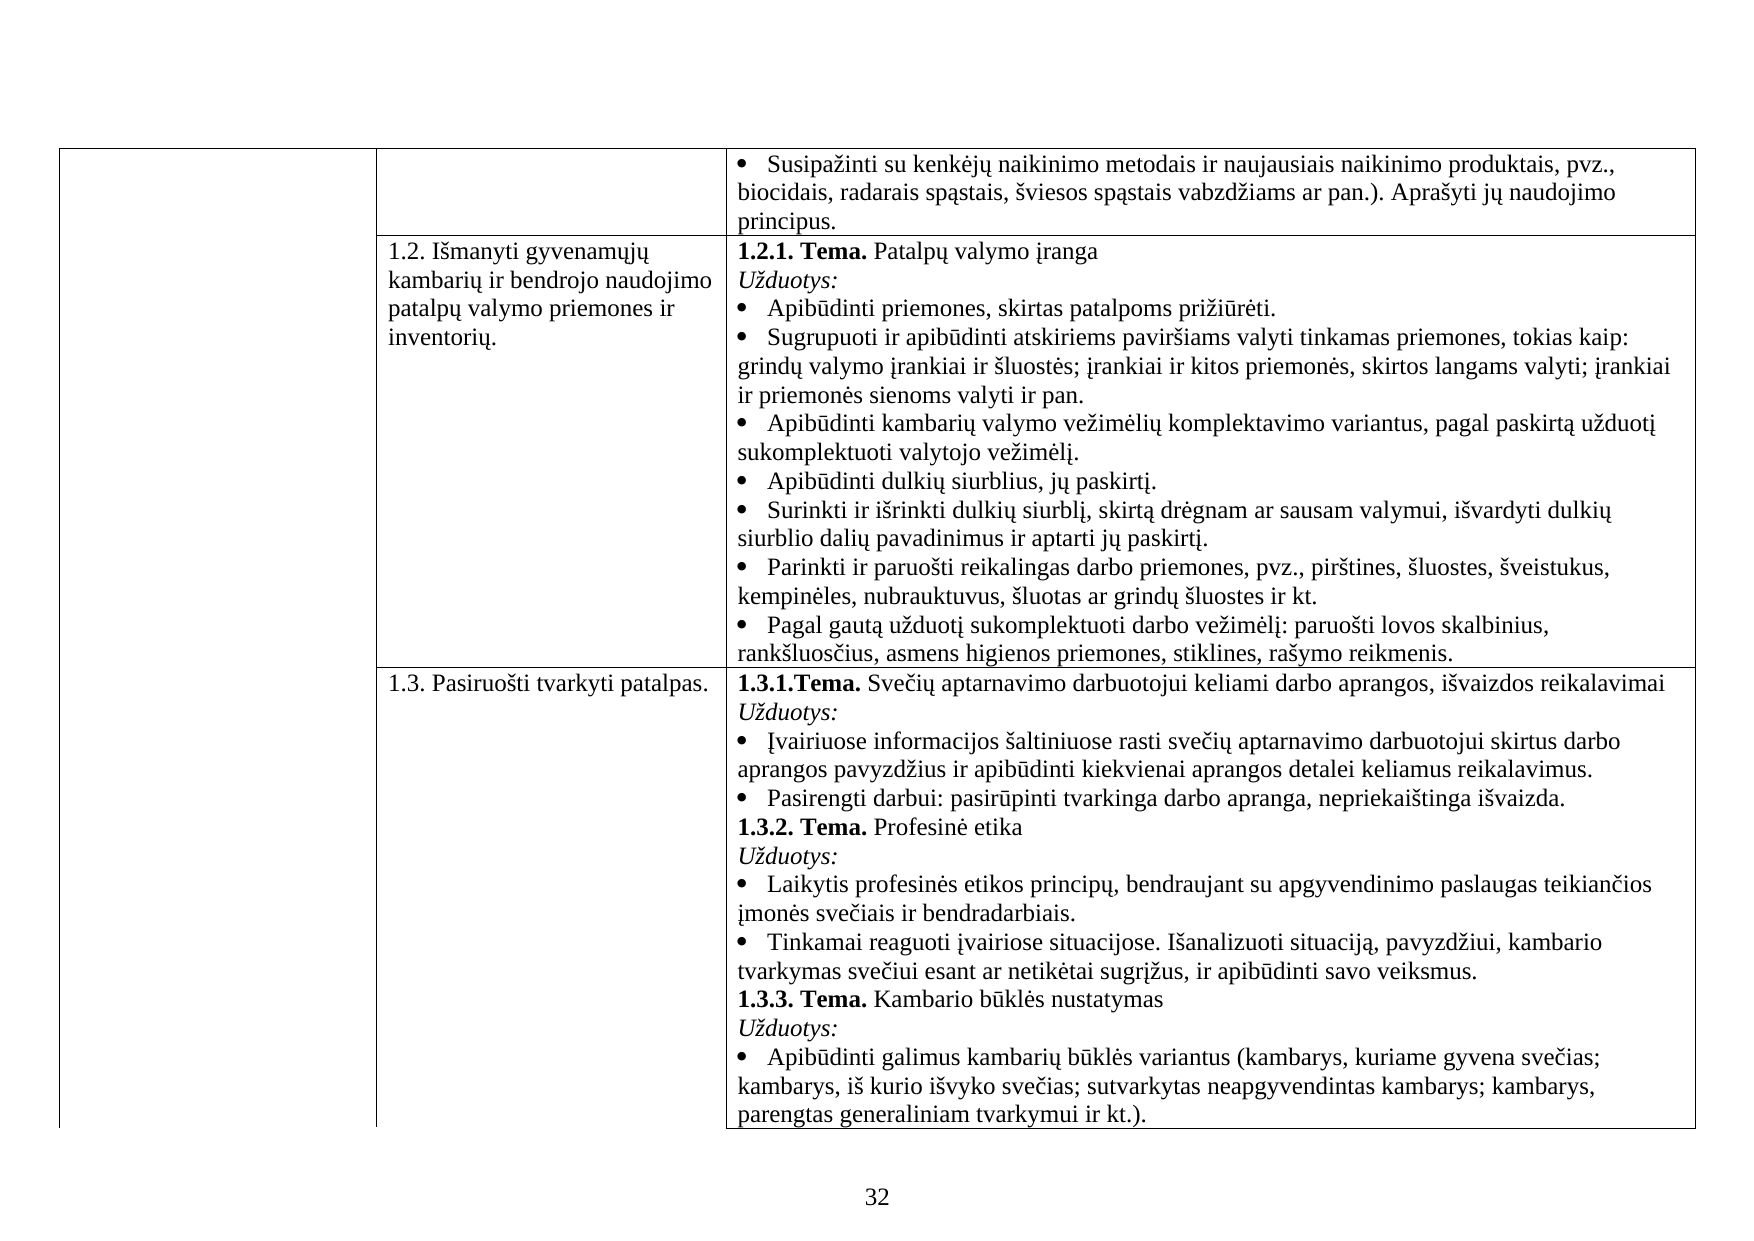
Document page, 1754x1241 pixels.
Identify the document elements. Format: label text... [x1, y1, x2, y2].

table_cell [727, 149, 1695, 235]
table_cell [727, 668, 1695, 1128]
table_cell 1.2.1. Tema. Patalpų valymo įranga Užduotys: Apibūdinti priemones, skirtas patalpoms prižiūrėti. Sugrupuoti ir apibūdinti atskiriems paviršiams valyti tinkamas priemones, tokias kaip: grindų valymo įrankiai ir šluostės; įrankiai ir kitos priemonės, skirtos langams valyti; įrankiai ir priemonės sienoms valyti ir pan. Apibūdinti kambarių valymo vežimėlių komplektavimo variantus, pagal paskirtą užduotį sukomplektuoti valytojo vežimėlį. Apibūdinti dulkių siurblius, jų paskirtį. Surinkti ir išrinkti dulkių siurblį, skirtą drėgnam ar sausam valymui, išvardyti dulkių siurblio dalių pavadinimus ir aptarti jų paskirtį. Parinkti ir paruošti reikalingas darbo priemones, pvz., pirštines, šluostes, šveistukus, kempinėles, nubrauktuvus, šluotas ar grindų šluostes ir kt. Pagal gautą užduotį sukomplektuoti darbo vežimėlį: paruošti lovos skalbinius, rankšluosčius, asmens higienos priemones, stiklines, rašymo reikmenis. [727, 236, 1695, 667]
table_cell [377, 668, 726, 1128]
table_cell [60, 149, 377, 1128]
table_cell 1.2. Išmanyti gyvenamųjų kambarių ir bendrojo naudojimo patalpų valymo priemones ir inventorių. [377, 236, 726, 667]
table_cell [377, 149, 726, 235]
